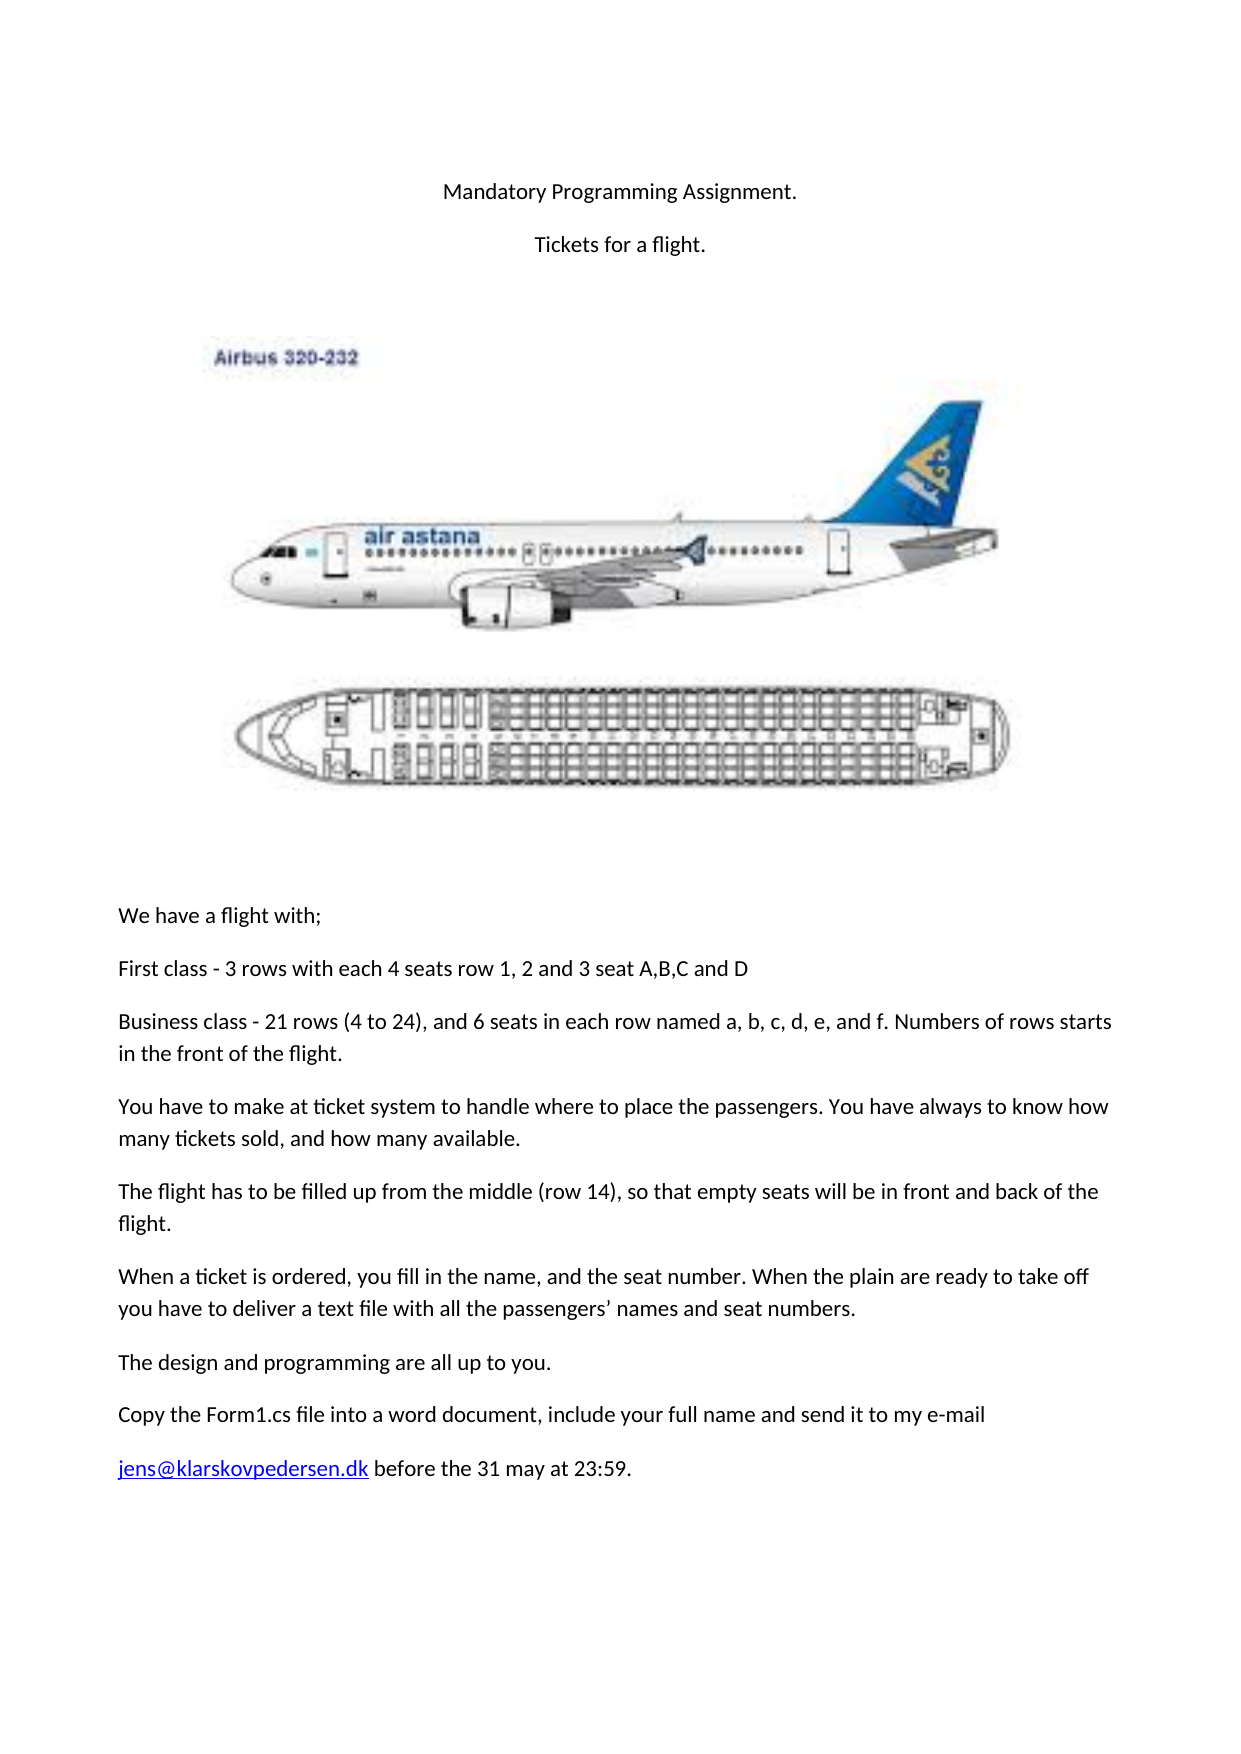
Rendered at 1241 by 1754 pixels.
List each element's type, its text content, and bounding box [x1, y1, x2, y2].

picture [201, 336, 1039, 823]
text Business class - 21 rows (4 to 24), and 6 seats in each row named a, b, c, d, e, and f. Numbers of rows starts in the front of the flight. [118, 1007, 1122, 1067]
text Mandatory Programming Assignment. [118, 177, 1122, 205]
text First class - 3 rows with each 4 seats row 1, 2 and 3 seat A,B,C and D [118, 954, 1122, 982]
text The design and programming are all up to you. [118, 1348, 1122, 1376]
text You have to make at ticket system to handle where to place the passengers. You have always to know how many tickets sold, and how many available. [118, 1092, 1122, 1152]
text When a ticket is ordered, you fill in the name, and the seat number. When the plain are ready to take off you have to deliver a text file with all the passengers’ names and seat numbers. [118, 1262, 1122, 1323]
text Tickets for a flight. [118, 230, 1122, 258]
text jens@klarskovpedersen.dk before the 31 may at 23:59. [118, 1454, 1122, 1482]
text We have a flight with; [118, 901, 1122, 929]
text Copy the Form1.cs file into a word document, include your full name and send it to my e-mail [118, 1401, 1122, 1429]
text The flight has to be filled up from the middle (row 14), so that empty seats will be in front and back of the flight. [118, 1177, 1122, 1237]
